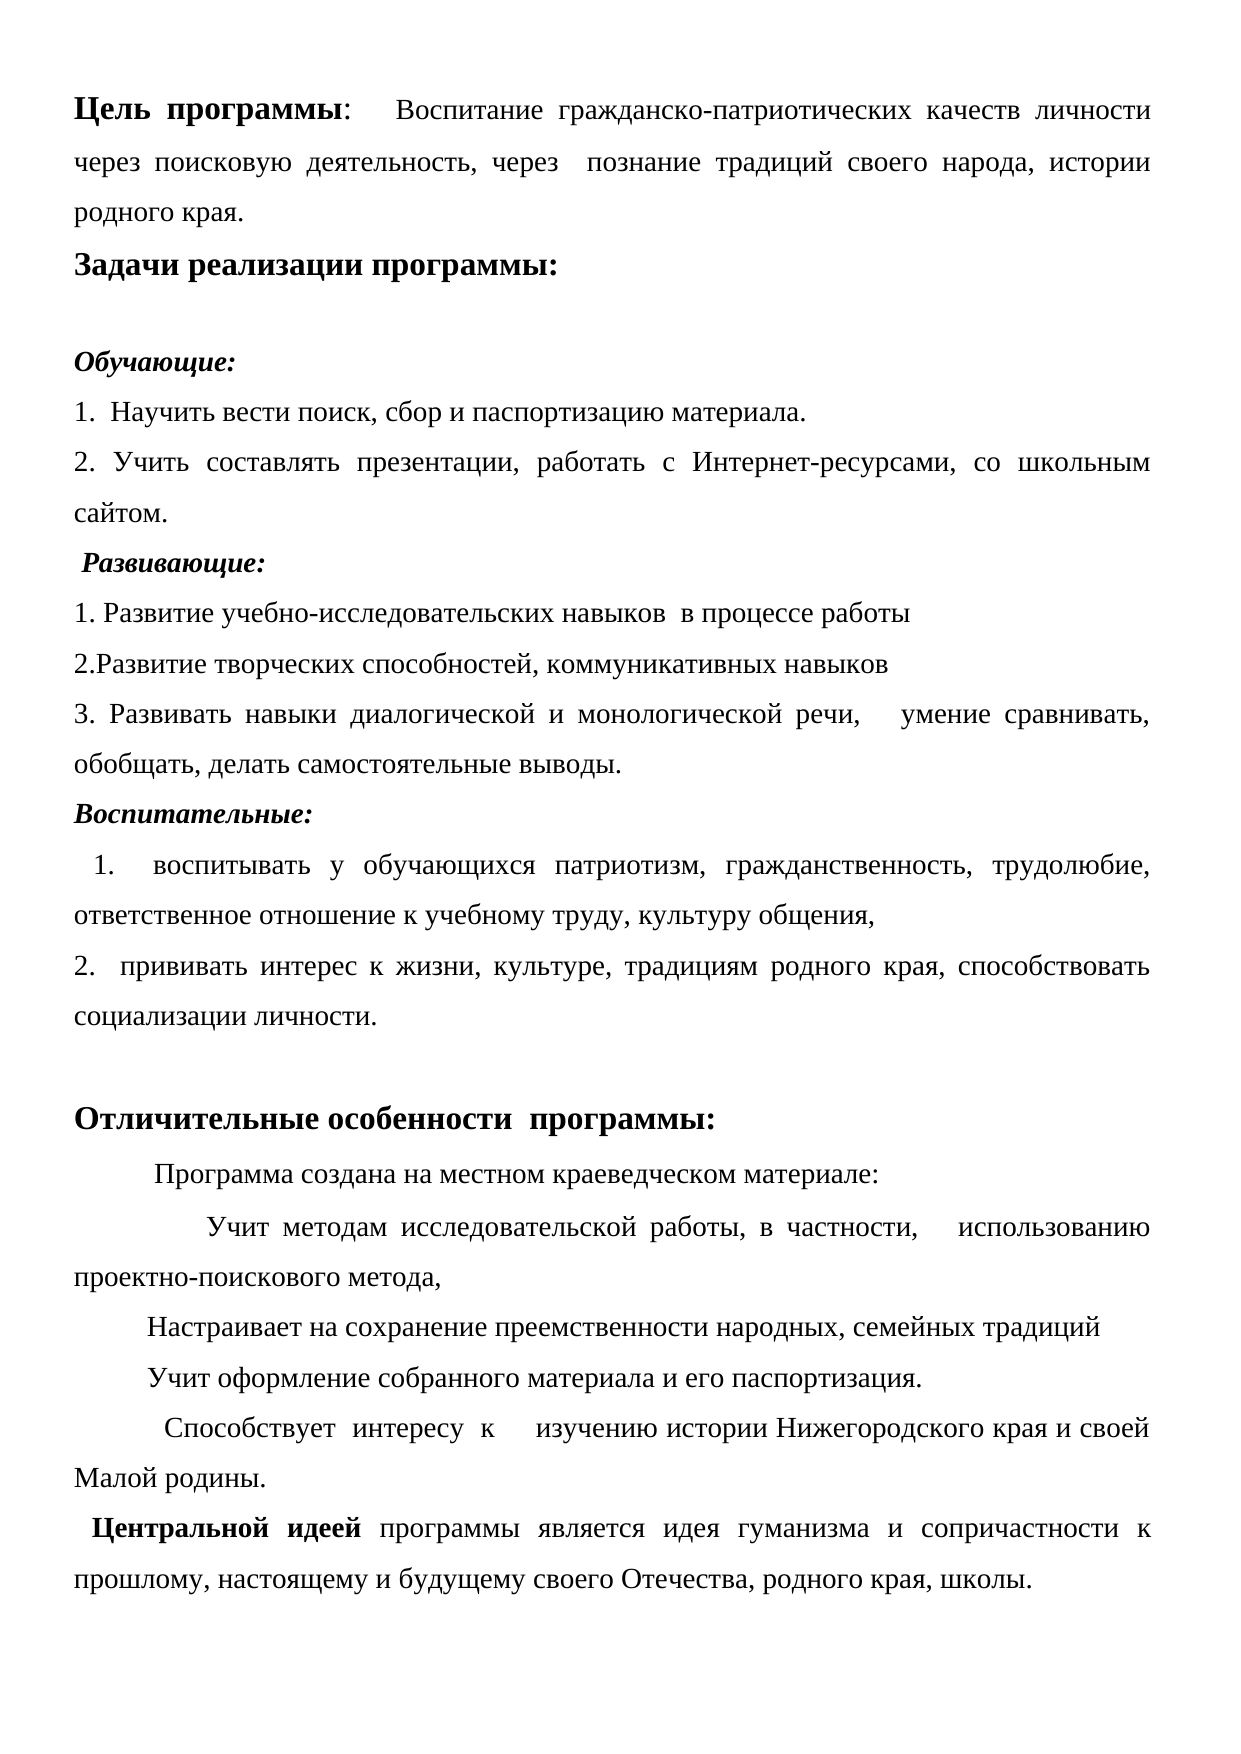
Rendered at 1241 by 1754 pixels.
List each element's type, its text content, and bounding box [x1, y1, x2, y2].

text Программа создана на местном краеведческом материале: [74, 1156, 1152, 1189]
text 2. прививать интерес к жизни, культуре, традициям родного края, способствовать социализации личности. [74, 948, 1152, 1031]
text Центральной идеей программы является идея гуманизма и сопричастности к прошлому, настоящему и будущему своего Отечества, родного края, школы. [74, 1511, 1152, 1594]
text Учит оформление собранного материала и его паспортизация. [74, 1360, 1152, 1393]
text Воспитательные: [74, 797, 1152, 830]
text 1. Развитие учебно-исследовательских навыков в процессе работы [74, 595, 1152, 629]
text 3. Развивать навыки диалогической и монологической речи, умение сравнивать, обобщать, делать самостоятельные выводы. [74, 696, 1152, 780]
text Отличительные особенности программы: [74, 1098, 1152, 1137]
text Способствует интересу к изучению истории Нижегородского края и своей Малой родины. [74, 1410, 1152, 1494]
text Цель программы: Воспитание гражданско-патриотических качеств личности через поисковую деятельность, через познание традиций своего народа, истории родного края. [74, 89, 1152, 228]
text Учит методам исследовательской работы, в частности, использованию проектно-поискового метода, [74, 1209, 1152, 1293]
text Настраивает на сохранение преемственности народных, семейных традиций [74, 1309, 1152, 1343]
text 2. Учить составлять презентации, работать с Интернет-ресурсами, со школьным сайтом. [74, 444, 1152, 528]
text Развивающие: [74, 545, 1152, 579]
text 1. Научить вести поиск, сбор и паспортизацию материала. [74, 394, 1152, 428]
text Обучающие: [74, 344, 1152, 377]
text 1. воспитывать у обучающихся патриотизм, гражданственность, трудолюбие, ответственное отношение к учебному труду, культуру общения, [74, 847, 1152, 931]
text Задачи реализации программы: [74, 244, 1152, 283]
text 2.Развитие творческих способностей, коммуникативных навыков [74, 646, 1152, 679]
